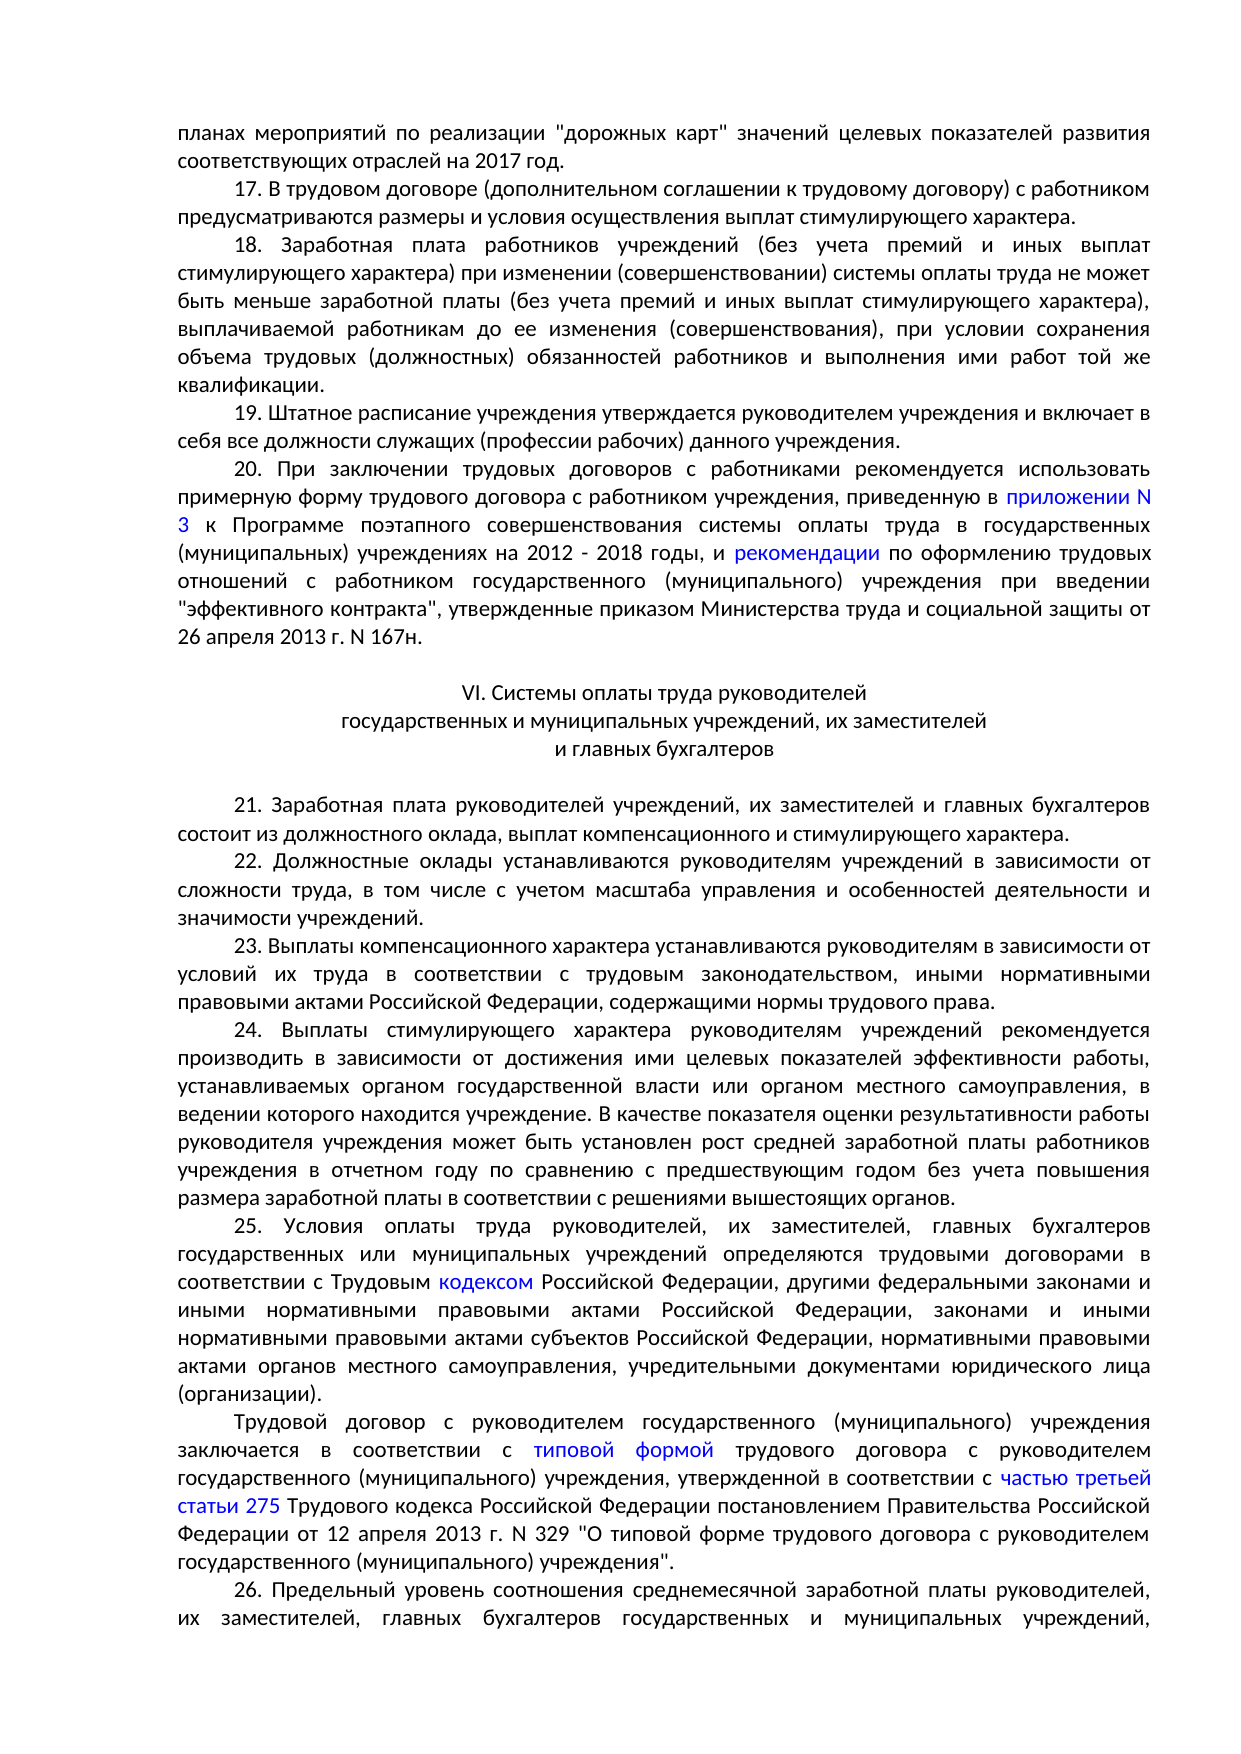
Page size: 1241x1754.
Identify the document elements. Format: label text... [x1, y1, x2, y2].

text 21. Заработная плата руководителей учреждений, их заместителей и главных бухгалтеров состоит из должностного оклада, выплат компенсационного и стимулирующего характера. [177, 791, 1152, 847]
text VI. Системы оплаты труда руководителей [177, 678, 1152, 707]
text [177, 1575, 1152, 1631]
text и главных бухгалтеров [177, 734, 1152, 763]
text 24. Выплаты стимулирующего характера руководителям учреждений рекомендуется производить в зависимости от достижения ими целевых показателей эффективности работы, устанавливаемых органом государственной власти или органом местного самоуправления, в ведении которого находится учреждение. В качестве показателя оценки результативности работы руководителя учреждения может быть установлен рост средней заработной платы работников учреждения в отчетном году по сравнению с предшествующим годом без учета повышения размера заработной платы в соответствии с решениями вышестоящих органов. [177, 1015, 1152, 1211]
text 25. Условия оплаты труда руководителей, их заместителей, главных бухгалтеров государственных или муниципальных учреждений определяются трудовыми договорами в соответствии с Трудовым кодексом Российской Федерации, другими федеральными законами и иными нормативными правовыми актами Российской Федерации, законами и иными нормативными правовыми актами субъектов Российской Федерации, нормативными правовыми актами органов местного самоуправления, учредительными документами юридического лица (организации). [177, 1211, 1152, 1407]
text 22. Должностные оклады устанавливаются руководителям учреждений в зависимости от сложности труда, в том числе с учетом масштаба управления и особенностей деятельности и значимости учреждений. [177, 847, 1152, 931]
text 19. Штатное расписание учреждения утверждается руководителем учреждения и включает в себя все должности служащих (профессии рабочих) данного учреждения. [177, 398, 1152, 454]
text 23. Выплаты компенсационного характера устанавливаются руководителям в зависимости от условий их труда в соответствии с трудовым законодательством, иными нормативными правовыми актами Российской Федерации, содержащими нормы трудового права. [177, 931, 1152, 1015]
text 17. В трудовом договоре (дополнительном соглашении к трудовому договору) с работником предусматриваются размеры и условия осуществления выплат стимулирующего характера. [177, 174, 1152, 230]
text 18. Заработная плата работников учреждений (без учета премий и иных выплат стимулирующего характера) при изменении (совершенствовании) системы оплаты труда не может быть меньше заработной платы (без учета премий и иных выплат стимулирующего характера), выплачиваемой работникам до ее изменения (совершенствования), при условии сохранения объема трудовых (должностных) обязанностей работников и выполнения ими работ той же квалификации. [177, 230, 1152, 398]
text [177, 118, 1152, 174]
text государственных и муниципальных учреждений, их заместителей [177, 707, 1152, 734]
text Трудовой договор с руководителем государственного (муниципального) учреждения заключается в соответствии с типовой формой трудового договора с руководителем государственного (муниципального) учреждения, утвержденной в соответствии с частью третьей статьи 275 Трудового кодекса Российской Федерации постановлением Правительства Российской Федерации от 12 апреля 2013 г. N 329 "О типовой форме трудового договора с руководителем государственного (муниципального) учреждения". [177, 1407, 1152, 1575]
text 20. При заключении трудовых договоров с работниками рекомендуется использовать примерную форму трудового договора с работником учреждения, приведенную в приложении N 3 к Программе поэтапного совершенствования системы оплаты труда в государственных (муниципальных) учреждениях на 2012 - 2018 годы, и рекомендации по оформлению трудовых отношений с работником государственного (муниципального) учреждения при введении "эффективного контракта", утвержденные приказом Министерства труда и социальной защиты от 26 апреля 2013 г. N 167н. [177, 454, 1152, 651]
